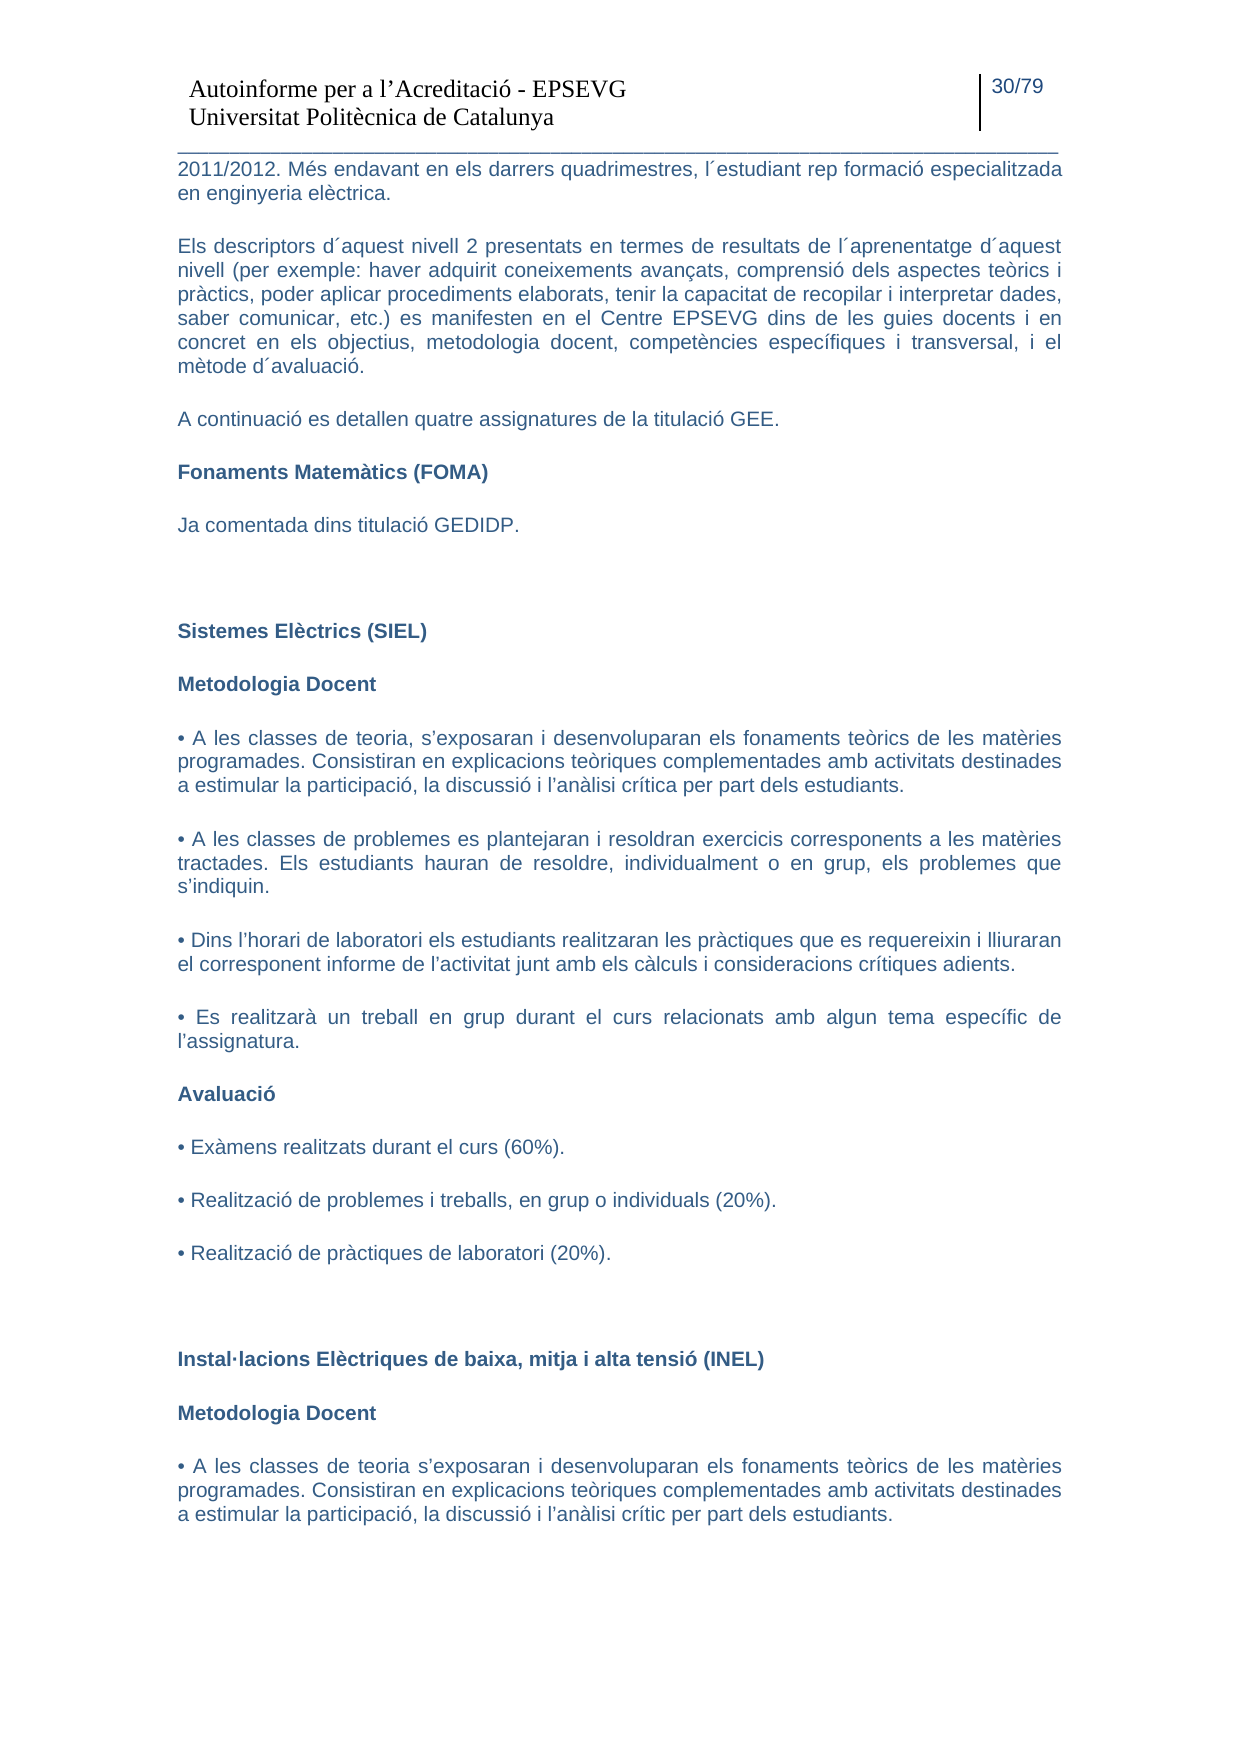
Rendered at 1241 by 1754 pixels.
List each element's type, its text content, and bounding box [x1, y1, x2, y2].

text • Realització de pràctiques de laboratori (20%). [177, 1241, 1063, 1265]
text • A les classes de problemes es plantejaran i resoldran exercicis corresponents a les matèries tractades. Els estudiants hauran de resoldre, individualment o en grup, els problemes que s’indiquin. [177, 826, 1063, 898]
text Avaluació [177, 1082, 1063, 1106]
text • Exàmens realitzats durant el curs (60%). [177, 1135, 1063, 1159]
text Fonaments Matemàtics (FOMA) [177, 460, 1063, 484]
text • Realització de problemes i treballs, en grup o individuals (20%). [177, 1188, 1063, 1212]
text • A les classes de teoria, s’exposaran i desenvoluparan els fonaments teòrics de les matèries programades. Consistiran en explicacions teòriques complementades amb activitats destinades a estimular la participació, la discussió i l’anàlisi crítica per part dels estudiants. [177, 725, 1063, 797]
text • A les classes de teoria s’exposaran i desenvoluparan els fonaments teòrics de les matèries programades. Consistiran en explicacions teòriques complementades amb activitats destinades a estimular la participació, la discussió i l’anàlisi crític per part dels estudiants. [177, 1453, 1063, 1525]
text Ja comentada dins titulació GEDIDP. [177, 513, 1063, 537]
text Sistemes Elèctrics (SIEL) [177, 619, 1063, 643]
text Metodologia Docent [177, 1400, 1063, 1424]
text Instal·lacions Elèctriques de baixa, mitja i alta tensió (INEL) [177, 1347, 1063, 1371]
text A continuació es detallen quatre assignatures de la titulació GEE. [177, 407, 1063, 431]
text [177, 157, 1063, 204]
text Els descriptors d´aquest nivell 2 presentats en termes de resultats de l´aprenentatge d´aquest nivell (per exemple: haver adquirit coneixements avançats, comprensió dels aspectes teòrics i pràctics, poder aplicar procediments elaborats, tenir la capacitat de recopilar i interpretar dades, saber comunicar, etc.) es manifesten en el Centre EPSEVG dins de les guies docents i en concret en els objectius, metodologia docent, competències específiques i transversal, i el mètode d´avaluació. [177, 234, 1063, 377]
text • Dins l’horari de laboratori els estudiants realitzaran les pràctiques que es requereixin i lliuraran el corresponent informe de l’activitat junt amb els càlculs i consideracions crítiques adients. [177, 927, 1063, 975]
text Metodologia Docent [177, 672, 1063, 696]
text • Es realitzarà un treball en grup durant el curs relacionats amb algun tema específic de l’assignatura. [177, 1004, 1063, 1052]
